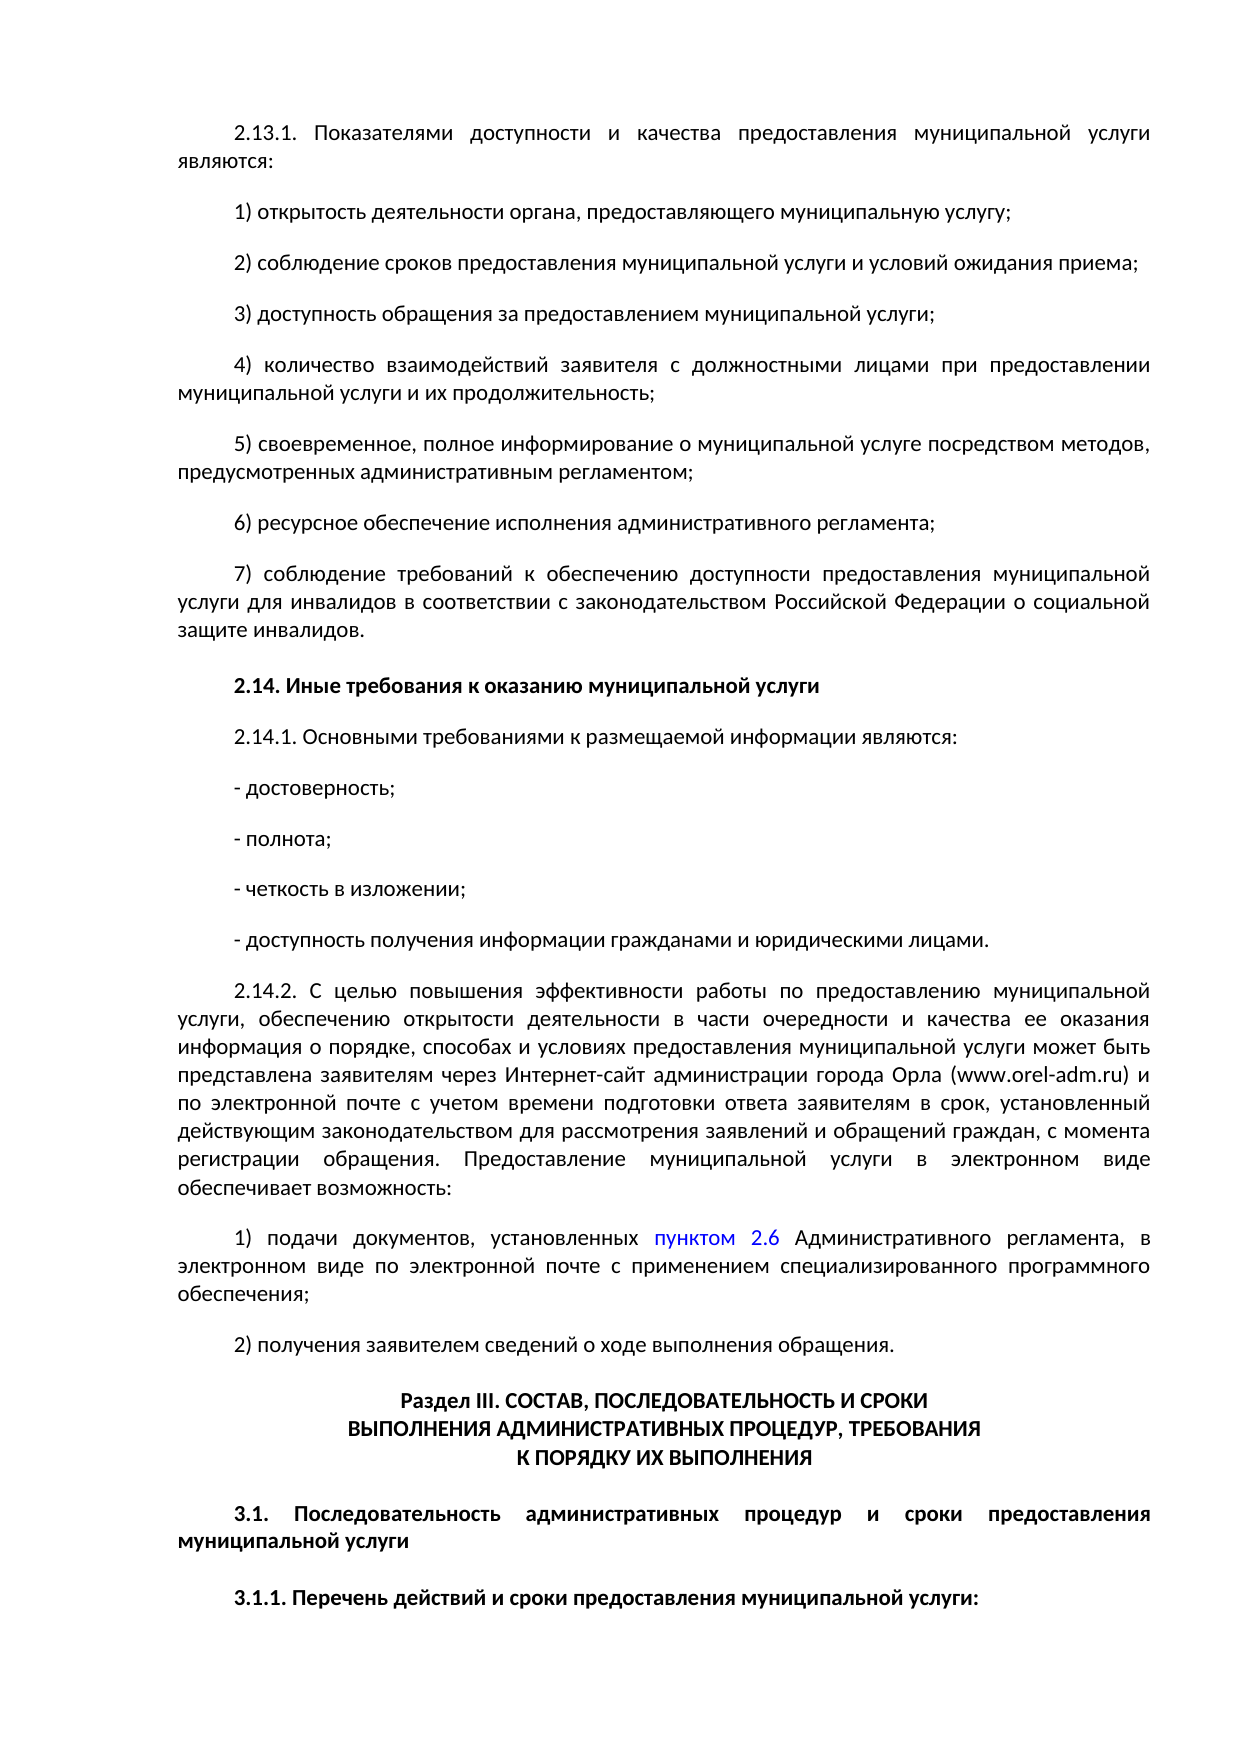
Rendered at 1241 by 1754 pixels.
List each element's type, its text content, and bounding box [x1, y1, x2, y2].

text - доступность получения информации гражданами и юридическими лицами. [177, 926, 1152, 953]
text 2.14.2. С целью повышения эффективности работы по предоставлению муниципальной услуги, обеспечению открытости деятельности в части очередности и качества ее оказания информация о порядке, способах и условиях предоставления муниципальной услуги может быть представлена заявителям через Интернет-сайт администрации города Орла (www.orel-adm.ru) и по электронной почте с учетом времени подготовки ответа заявителям в срок, установленный действующим законодательством для рассмотрения заявлений и обращений граждан, с момента регистрации обращения. Предоставление муниципальной услуги в электронном виде обеспечивает возможность: [177, 976, 1152, 1201]
text 1) открытость деятельности органа, предоставляющего муниципальную услугу; [177, 197, 1152, 225]
title 3.1. Последовательность административных процедур и сроки предоставления муниципальной услуги [177, 1499, 1152, 1555]
text - достоверность; [177, 773, 1152, 801]
title Раздел III. СОСТАВ, ПОСЛЕДОВАТЕЛЬНОСТЬ И СРОКИ [177, 1387, 1152, 1414]
text 5) своевременное, полное информирование о муниципальной услуге посредством методов, предусмотренных административным регламентом; [177, 429, 1152, 485]
text - полнота; [177, 824, 1152, 852]
text 2) соблюдение сроков предоставления муниципальной услуги и условий ожидания приема; [177, 248, 1152, 276]
title 3.1.1. Перечень действий и сроки предоставления муниципальной услуги: [177, 1583, 1152, 1611]
text 2) получения заявителем сведений о ходе выполнения обращения. [177, 1331, 1152, 1358]
text 3) доступность обращения за предоставлением муниципальной услуги; [177, 299, 1152, 327]
title К ПОРЯДКУ ИХ ВЫПОЛНЕНИЯ [177, 1443, 1152, 1471]
title 2.14. Иные требования к оказанию муниципальной услуги [177, 671, 1152, 699]
text 2.13.1. Показателями доступности и качества предоставления муниципальной услуги являются: [177, 118, 1152, 174]
text 6) ресурсное обеспечение исполнения административного регламента; [177, 508, 1152, 536]
text 1) подачи документов, установленных пунктом 2.6 Административного регламента, в электронном виде по электронной почте с применением специализированного программного обеспечения; [177, 1223, 1152, 1308]
text - четкость в изложении; [177, 874, 1152, 903]
text 2.14.1. Основными требованиями к размещаемой информации являются: [177, 722, 1152, 750]
title ВЫПОЛНЕНИЯ АДМИНИСТРАТИВНЫХ ПРОЦЕДУР, ТРЕБОВАНИЯ [177, 1414, 1152, 1443]
text 4) количество взаимодействий заявителя с должностными лицами при предоставлении муниципальной услуги и их продолжительность; [177, 350, 1152, 406]
text 7) соблюдение требований к обеспечению доступности предоставления муниципальной услуги для инвалидов в соответствии с законодательством Российской Федерации о социальной защите инвалидов. [177, 559, 1152, 643]
